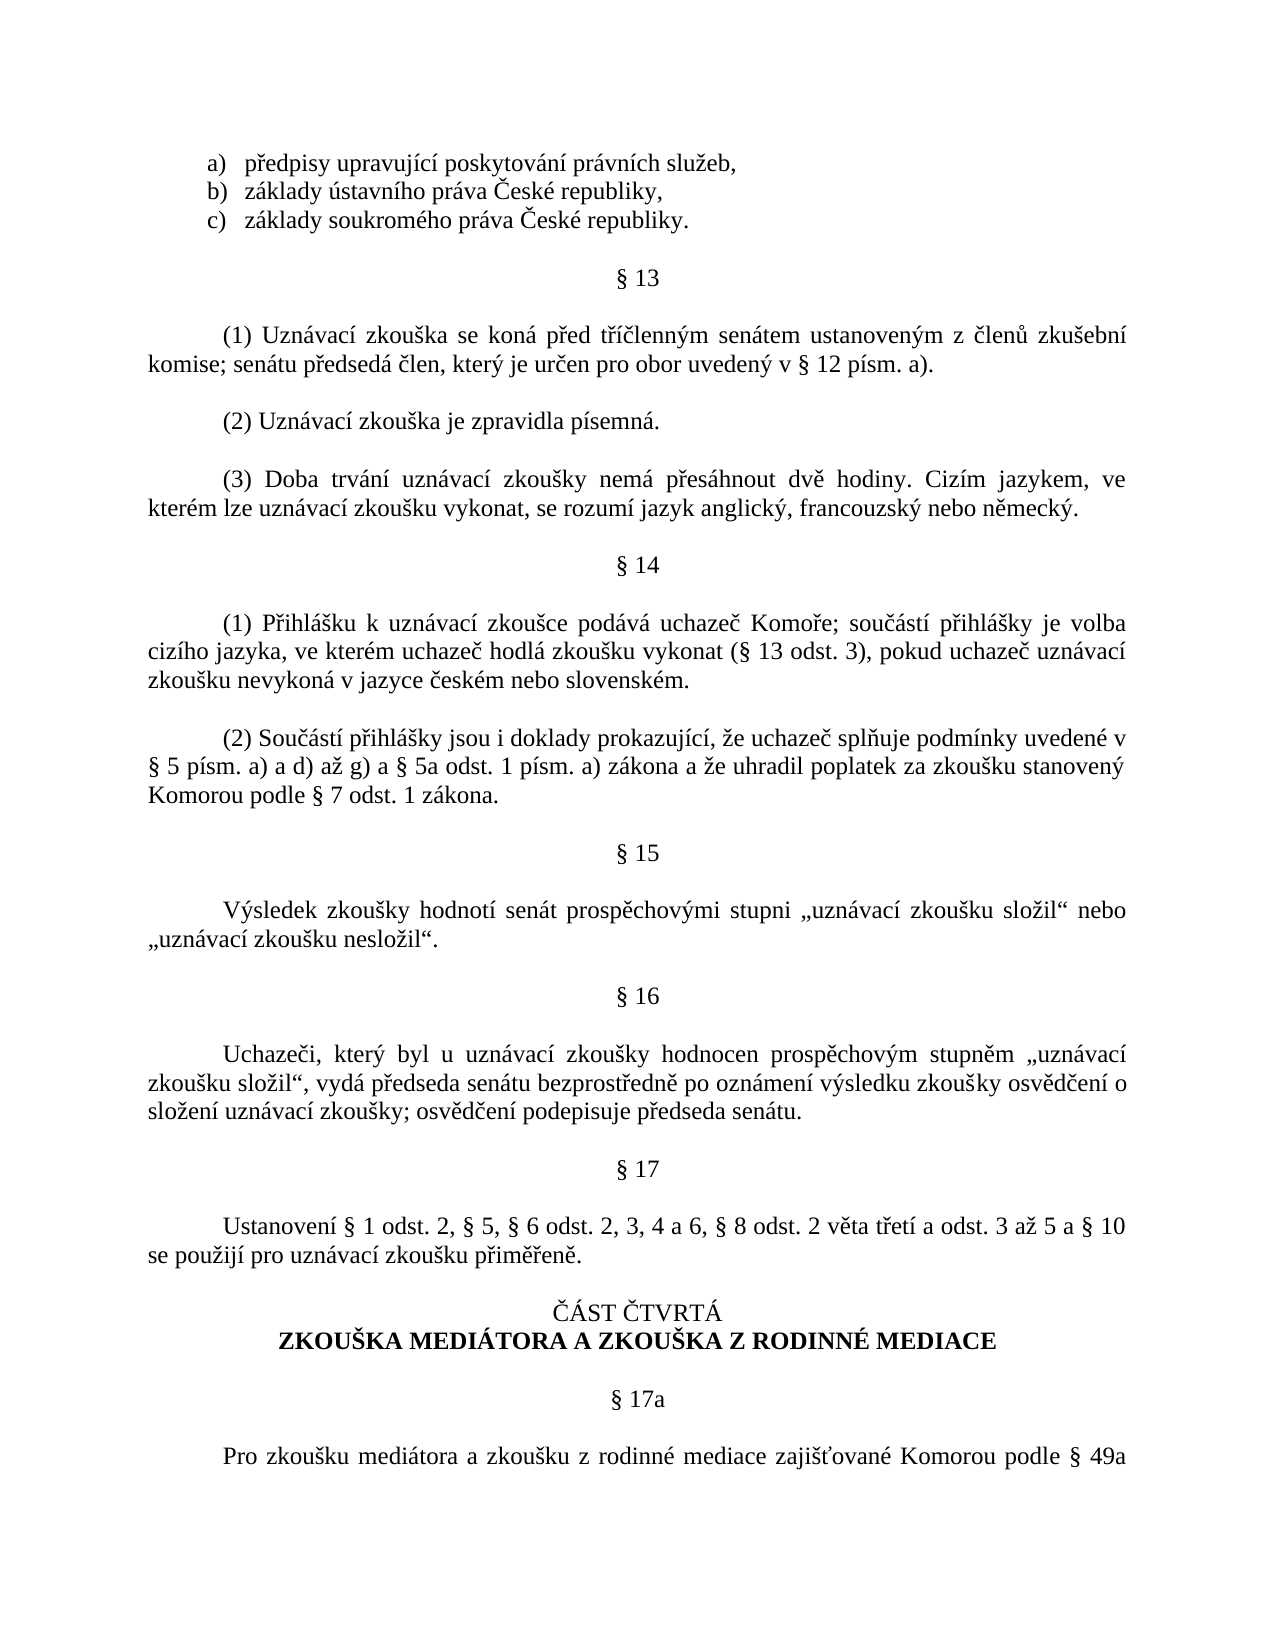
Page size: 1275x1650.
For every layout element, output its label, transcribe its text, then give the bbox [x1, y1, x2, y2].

list základy soukromého práva České republiky. [207, 205, 1127, 234]
text § 16 [148, 981, 1127, 1010]
text § 17 [148, 1154, 1127, 1183]
text (1) Uznávací zkouška se koná před tříčlenným senátem ustanoveným z členů zkušební komise; senátu předsedá člen, který je určen pro obor uvedený v § 12 písm. a). [148, 320, 1127, 378]
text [148, 1441, 1127, 1470]
text § 13 [148, 263, 1127, 291]
list předpisy upravující poskytování právních služeb, [207, 148, 1127, 176]
text § 14 [148, 550, 1127, 579]
text (3) Doba trvání uznávací zkoušky nemá přesáhnout dvě hodiny. Cizím jazykem, ve kterém lze uznávací zkoušku vykonat, se rozumí jazyk anglický, francouzský nebo německý. [148, 464, 1127, 521]
text ČÁST ČTVRTÁ [148, 1298, 1127, 1326]
text Uchazeči, který byl u uznávací zkoušky hodnocen prospěchovým stupněm „uznávací zkoušku složil“, vydá předseda senátu bezprostředně po oznámení výsledku zkoušky osvědčení o složení uznávací zkoušky; osvědčení podepisuje předseda senátu. [148, 1039, 1127, 1125]
text (2) Uznávací zkouška je zpravidla písemná. [148, 406, 1127, 435]
text Ustanovení § 1 odst. 2, § 5, § 6 odst. 2, 3, 4 a 6, § 8 odst. 2 věta třetí a odst. 3 až 5 a § 10 se použijí pro uznávací zkoušku přiměřeně. [148, 1211, 1127, 1269]
text § 17a [148, 1384, 1127, 1413]
list základy ústavního práva České republiky, [207, 176, 1127, 205]
text (2) Součástí přihlášky jsou i doklady prokazující, že uchazeč splňuje podmínky uvedené v § 5 písm. a) a d) až g) a § 5a odst. 1 písm. a) zákona a že uhradil poplatek za zkoušku stanovený Komorou podle § 7 odst. 1 zákona. [148, 723, 1127, 809]
text ZKOUŠKA MEDIÁTORA A ZKOUŠKA Z RODINNÉ MEDIACE [148, 1326, 1127, 1355]
text Výsledek zkoušky hodnotí senát prospěchovými stupni „uznávací zkoušku složil“ nebo „uznávací zkoušku nesložil“. [148, 895, 1127, 953]
text § 15 [148, 838, 1127, 866]
text (1) Přihlášku k uznávací zkoušce podává uchazeč Komoře; součástí přihlášky je volba cizího jazyka, ve kterém uchazeč hodlá zkoušku vykonat (§ 13 odst. 3), pokud uchazeč uznávací zkoušku nevykoná v jazyce českém nebo slovenském. [148, 608, 1127, 694]
